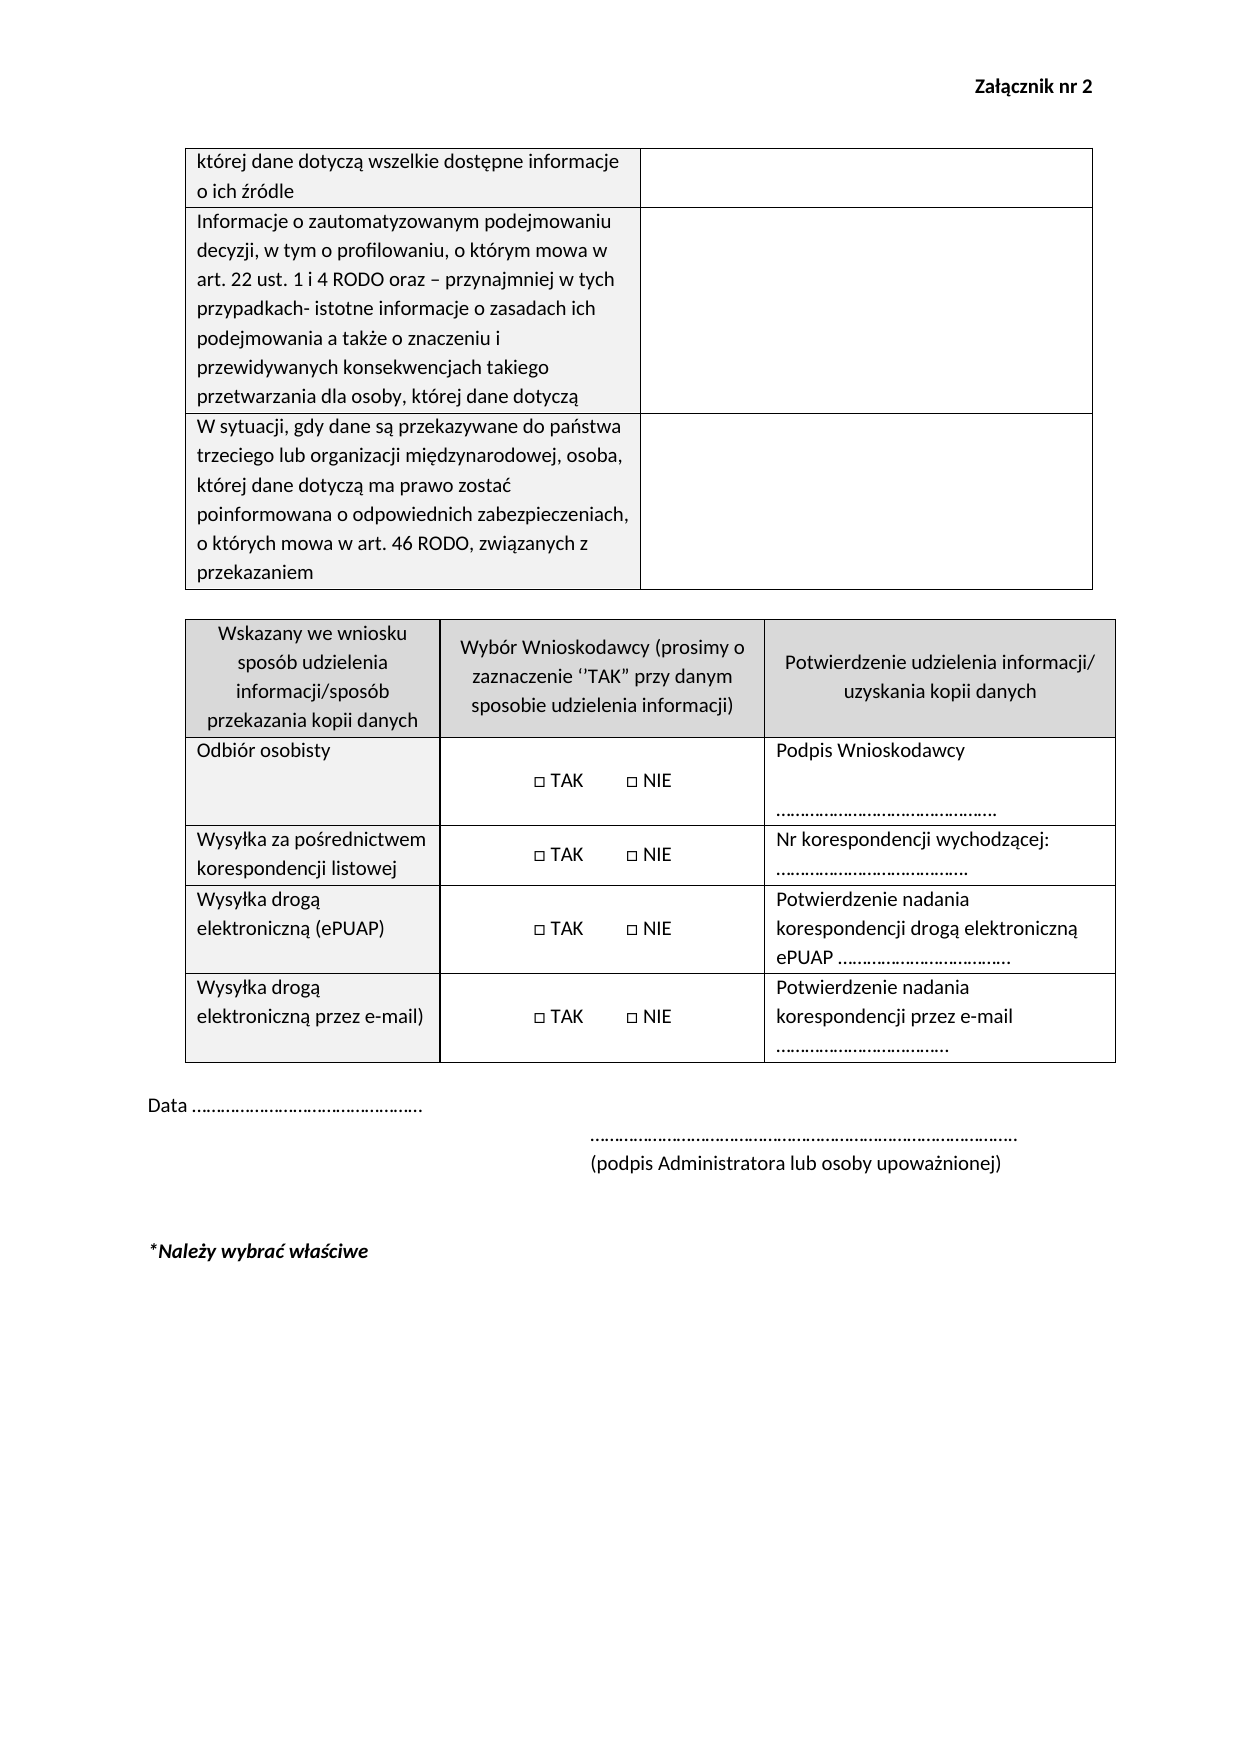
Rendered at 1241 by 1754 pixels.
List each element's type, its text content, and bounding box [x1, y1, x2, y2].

table_cell Podpis Wnioskodawcy ………………………………………. [765, 738, 1115, 825]
table_cell □ TAK □ NIE [441, 886, 764, 973]
table_cell W sytuacji, gdy dane są przekazywane do państwa trzeciego lub organizacji międzynarodowej, osoba, której dane dotyczą ma prawo zostać poinformowana o odpowiednich zabezpieczeniach, o których mowa w art. 46 RODO, związanych z przekazaniem [186, 414, 640, 588]
text Data ………………………………………… [148, 1092, 1093, 1118]
table_cell Wysyłka drogą elektroniczną (ePUAP) [186, 886, 439, 973]
table_cell Wysyłka drogą elektroniczną przez e-mail) [186, 974, 439, 1062]
table_cell Potwierdzenie nadania korespondencji przez e-mail ……………………………… [765, 974, 1115, 1062]
table_cell [641, 414, 1092, 588]
list *Należy wybrać właściwe [148, 1238, 1093, 1263]
table_cell Potwierdzenie nadania korespondencji drogą elektroniczną ePUAP ……………………………… [765, 886, 1115, 973]
table_cell Odbiór osobisty [186, 738, 439, 825]
table_cell Nr korespondencji wychodzącej: …………………………………. [765, 826, 1115, 885]
list (podpis Administratora lub osoby upoważnionej) [517, 1151, 1093, 1176]
table_cell Informacje o zautomatyzowanym podejmowaniu decyzji, w tym o profilowaniu, o którym mowa w art. 22 ust. 1 i 4 RODO oraz – przynajmniej w tych przypadkach- istotne informacje o zasadach ich podejmowania a także o znaczeniu i przewidywanych konsekwencjach takiego przetwarzania dla osoby, której dane dotyczą [186, 208, 640, 412]
table_header Wskazany we wniosku sposób udzielenia informacji/sposób przekazania kopii danych [186, 620, 439, 737]
table_cell □ TAK □ NIE [441, 826, 764, 885]
table_header Wybór Wnioskodawcy (prosimy o zaznaczenie ‘’TAK” przy danym sposobie udzielenia informacji) [441, 620, 764, 737]
table_cell □ TAK □ NIE [441, 738, 764, 825]
list …………………………………………………………………………….. [553, 1121, 1093, 1147]
table_cell [641, 208, 1092, 412]
table_cell [641, 149, 1092, 207]
table_cell Wysyłka za pośrednictwem korespondencji listowej [186, 826, 439, 885]
table_cell □ TAK □ NIE [441, 974, 764, 1062]
table_header Potwierdzenie udzielenia informacji/ uzyskania kopii danych [765, 620, 1115, 737]
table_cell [186, 149, 640, 207]
